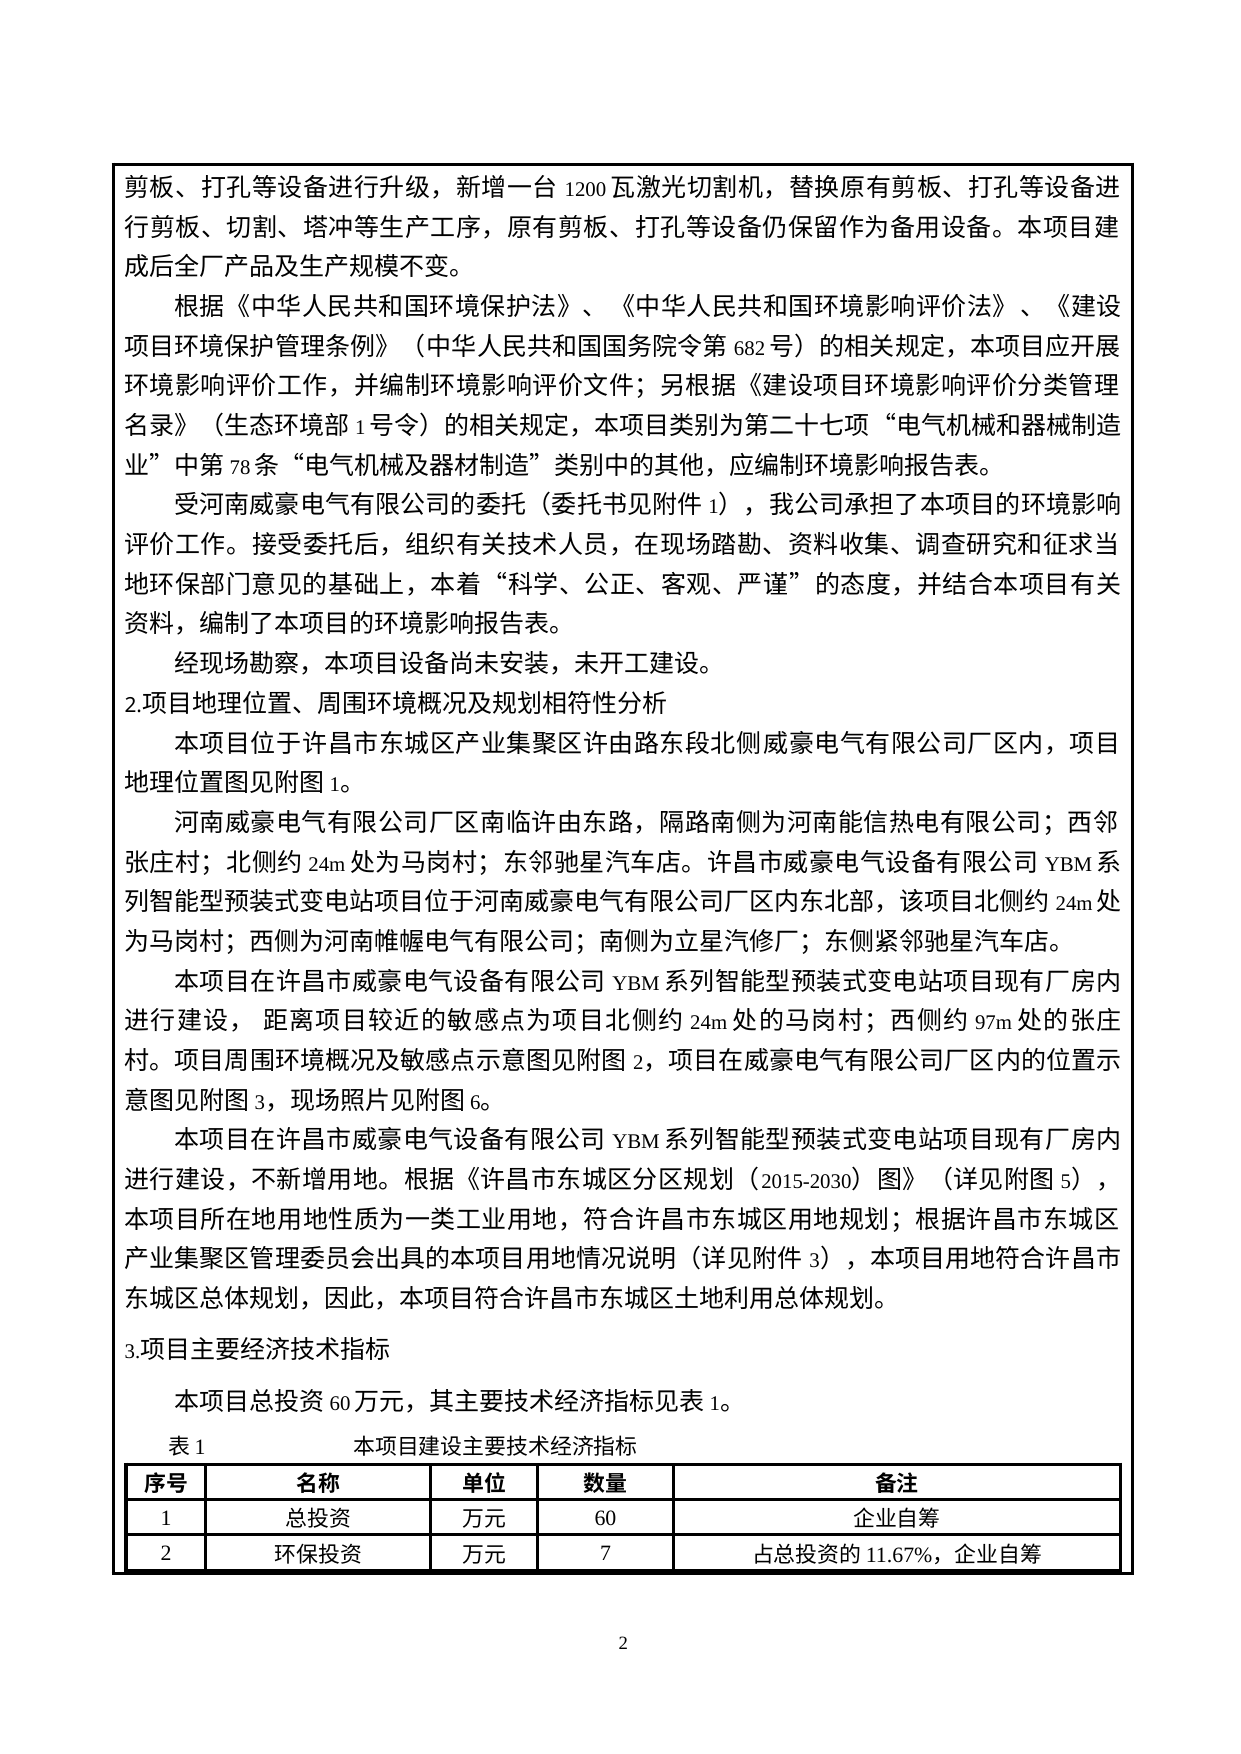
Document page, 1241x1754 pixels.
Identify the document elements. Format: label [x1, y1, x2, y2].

table_cell [115, 166, 1131, 1572]
